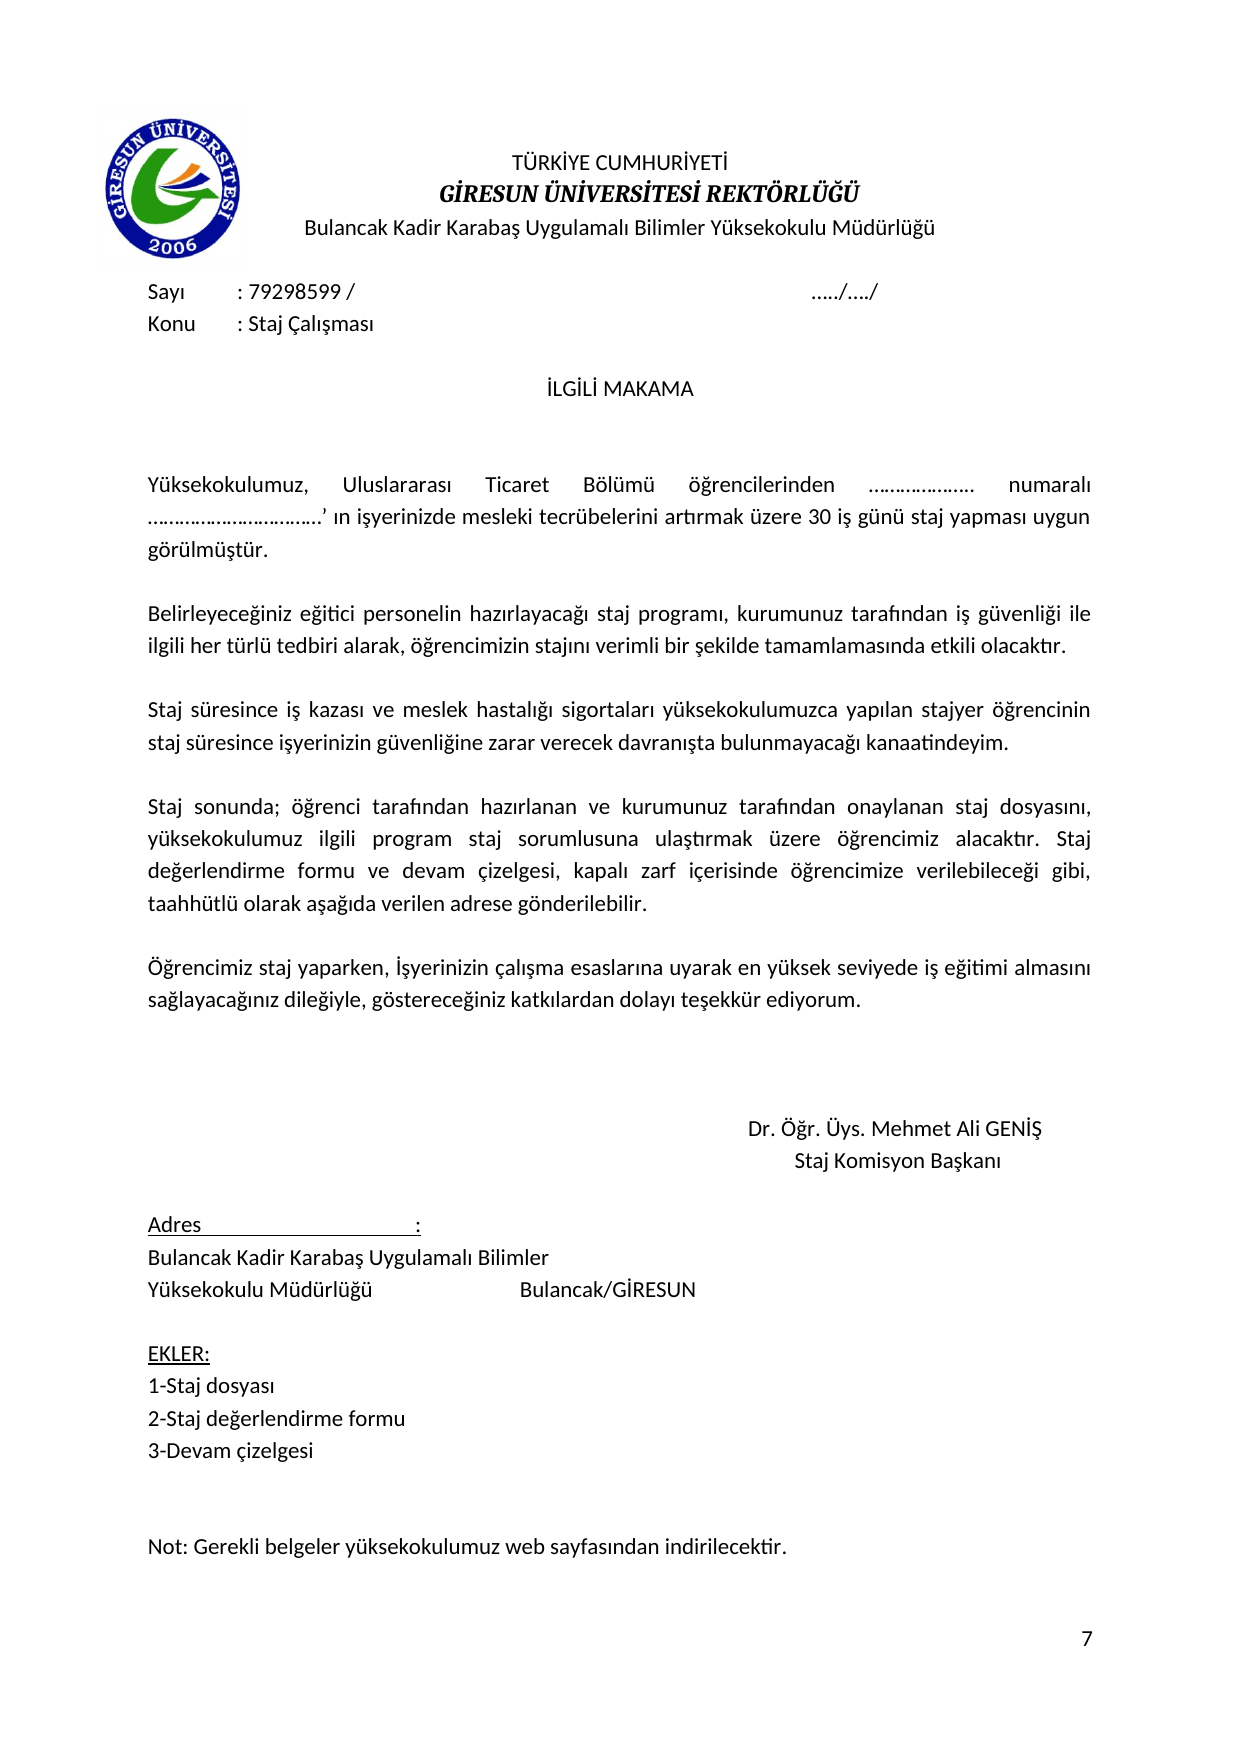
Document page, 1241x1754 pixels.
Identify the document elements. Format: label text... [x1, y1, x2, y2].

text Staj süresince iş kazası ve meslek hastalığı sigortaları yüksekokulumuzca yapılan stajyer öğrencinin staj süresince işyerinizin güvenliğine zarar verecek davranışta bulunmayacağı kanaatindeyim. [148, 696, 1093, 756]
text Adres : [148, 1211, 1093, 1239]
text Sayı : 79298599 / …../…./ [148, 277, 1093, 305]
text Staj Komisyon Başkanı [148, 1146, 1093, 1174]
text 1-Staj dosyası [148, 1372, 1093, 1399]
subtitle GİRESUN ÜNİVERSİTESİ REKTÖRLÜĞÜ [148, 180, 1093, 208]
text Bulancak Kadir Karabaş Uygulamalı Bilimler [148, 1243, 1093, 1271]
text Dr. Öğr. Üys. Mehmet Ali GENİŞ [148, 1114, 1093, 1142]
text 2-Staj değerlendirme formu [148, 1404, 1093, 1432]
text Konu : Staj Çalışması [148, 309, 1093, 337]
text İLGİLİ MAKAMA [148, 374, 1093, 402]
picture [97, 110, 248, 267]
text Staj sonunda; öğrenci tarafından hazırlanan ve kurumunuz tarafından onaylanan staj dosyasını, yüksekokulumuz ilgili program staj sorumlusuna ulaştırmak üzere öğrencimiz alacaktır. Staj değerlendirme formu ve devam çizelgesi, kapalı zarf içerisinde öğrencimize verilebileceği gibi, taahhütlü olarak aşağıda verilen adrese gönderilebilir. [148, 792, 1093, 917]
text EKLER: [148, 1339, 1093, 1367]
text Not: Gerekli belgeler yüksekokulumuz web sayfasından indirilecektir. [148, 1532, 1093, 1561]
text Öğrencimiz staj yaparken, İşyerinizin çalışma esaslarına uyarak en yüksek seviyede iş eğitimi almasını sağlayacağınız dileğiyle, göstereceğiniz katkılardan dolayı teşekkür ediyorum. [148, 953, 1093, 1013]
text Bulancak Kadir Karabaş Uygulamalı Bilimler Yüksekokulu Müdürlüğü [148, 213, 1093, 241]
text 3-Devam çizelgesi [148, 1436, 1093, 1464]
text Yüksekokulu Müdürlüğü Bulancak/GİRESUN [148, 1275, 1093, 1303]
text Belirleyeceğiniz eğitici personelin hazırlayacağı staj programı, kurumunuz tarafından iş güvenliği ile ilgili her türlü tedbiri alarak, öğrencimizin stajını verimli bir şekilde tamamlamasında etkili olacaktır. [148, 599, 1093, 659]
text Yüksekokulumuz, Uluslararası Ticaret Bölümü öğrencilerinden ……………….. numaralı ……………………………’ ın işyerinizde mesleki tecrübelerini artırmak üzere 30 iş günü staj yapması uygun görülmüştür. [148, 470, 1093, 563]
text TÜRKİYE CUMHURİYETİ [148, 148, 1093, 176]
